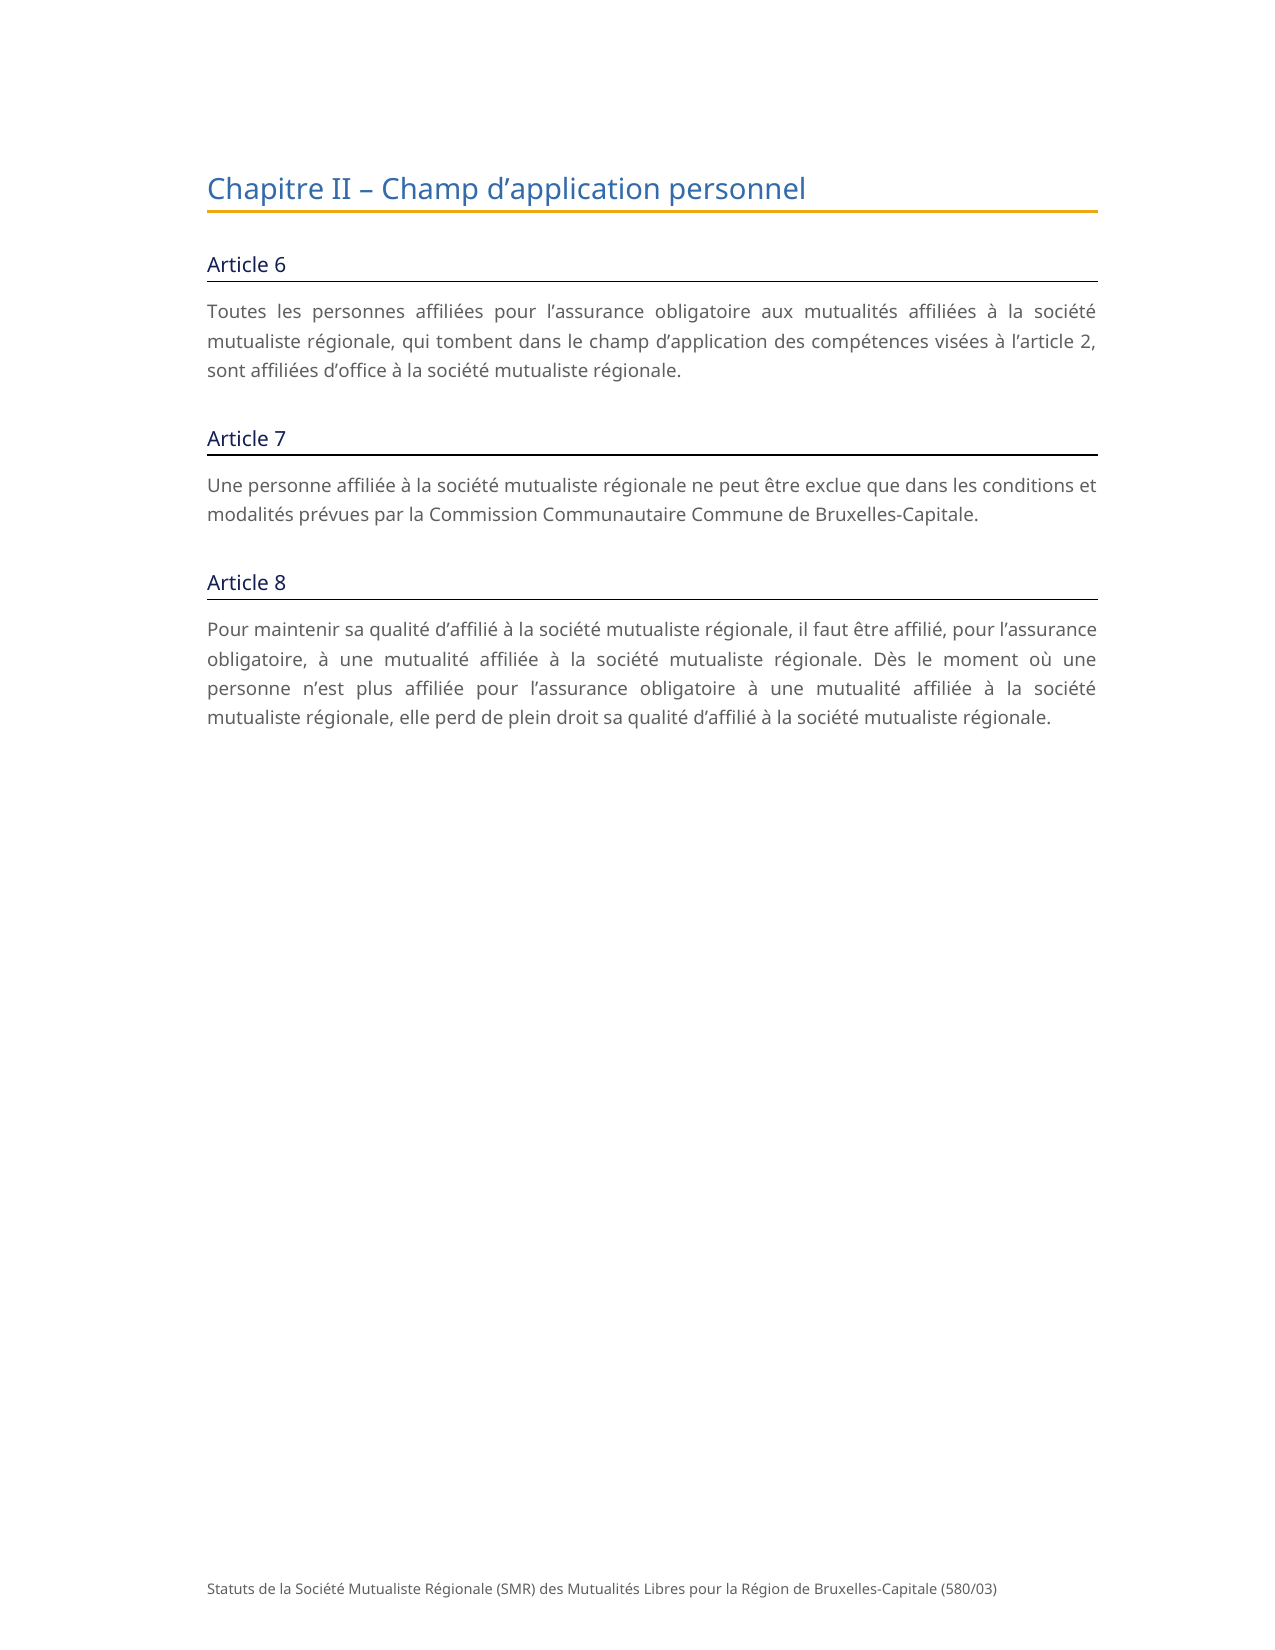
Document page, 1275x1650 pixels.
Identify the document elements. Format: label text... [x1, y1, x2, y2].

text Toutes les personnes affiliées pour l’assurance obligatoire aux mutualités affiliées à la société mutualiste régionale, qui tombent dans le champ d’application des compétences visées à l’article 2, sont affiliées d’office à la société mutualiste régionale. [207, 299, 1098, 383]
text Pour maintenir sa qualité d’affilié à la société mutualiste régionale, il faut être affilié, pour l’assurance obligatoire, à une mutualité affiliée à la société mutualiste régionale. Dès le moment où une personne n’est plus affiliée pour l’assurance obligatoire à une mutualité affiliée à la société mutualiste régionale, elle perd de plein droit sa qualité d’affilié à la société mutualiste régionale. [207, 617, 1098, 730]
text Une personne affiliée à la société mutualiste régionale ne peut être exclue que dans les conditions et modalités prévues par la Commission Communautaire Commune de Bruxelles-Capitale. [207, 472, 1098, 527]
subtitle Article 8 [207, 568, 1098, 599]
subtitle Chapitre II – Champ d’application personnel [207, 168, 1098, 210]
subtitle Article 6 [207, 251, 1098, 281]
subtitle Article 7 [207, 424, 1098, 454]
